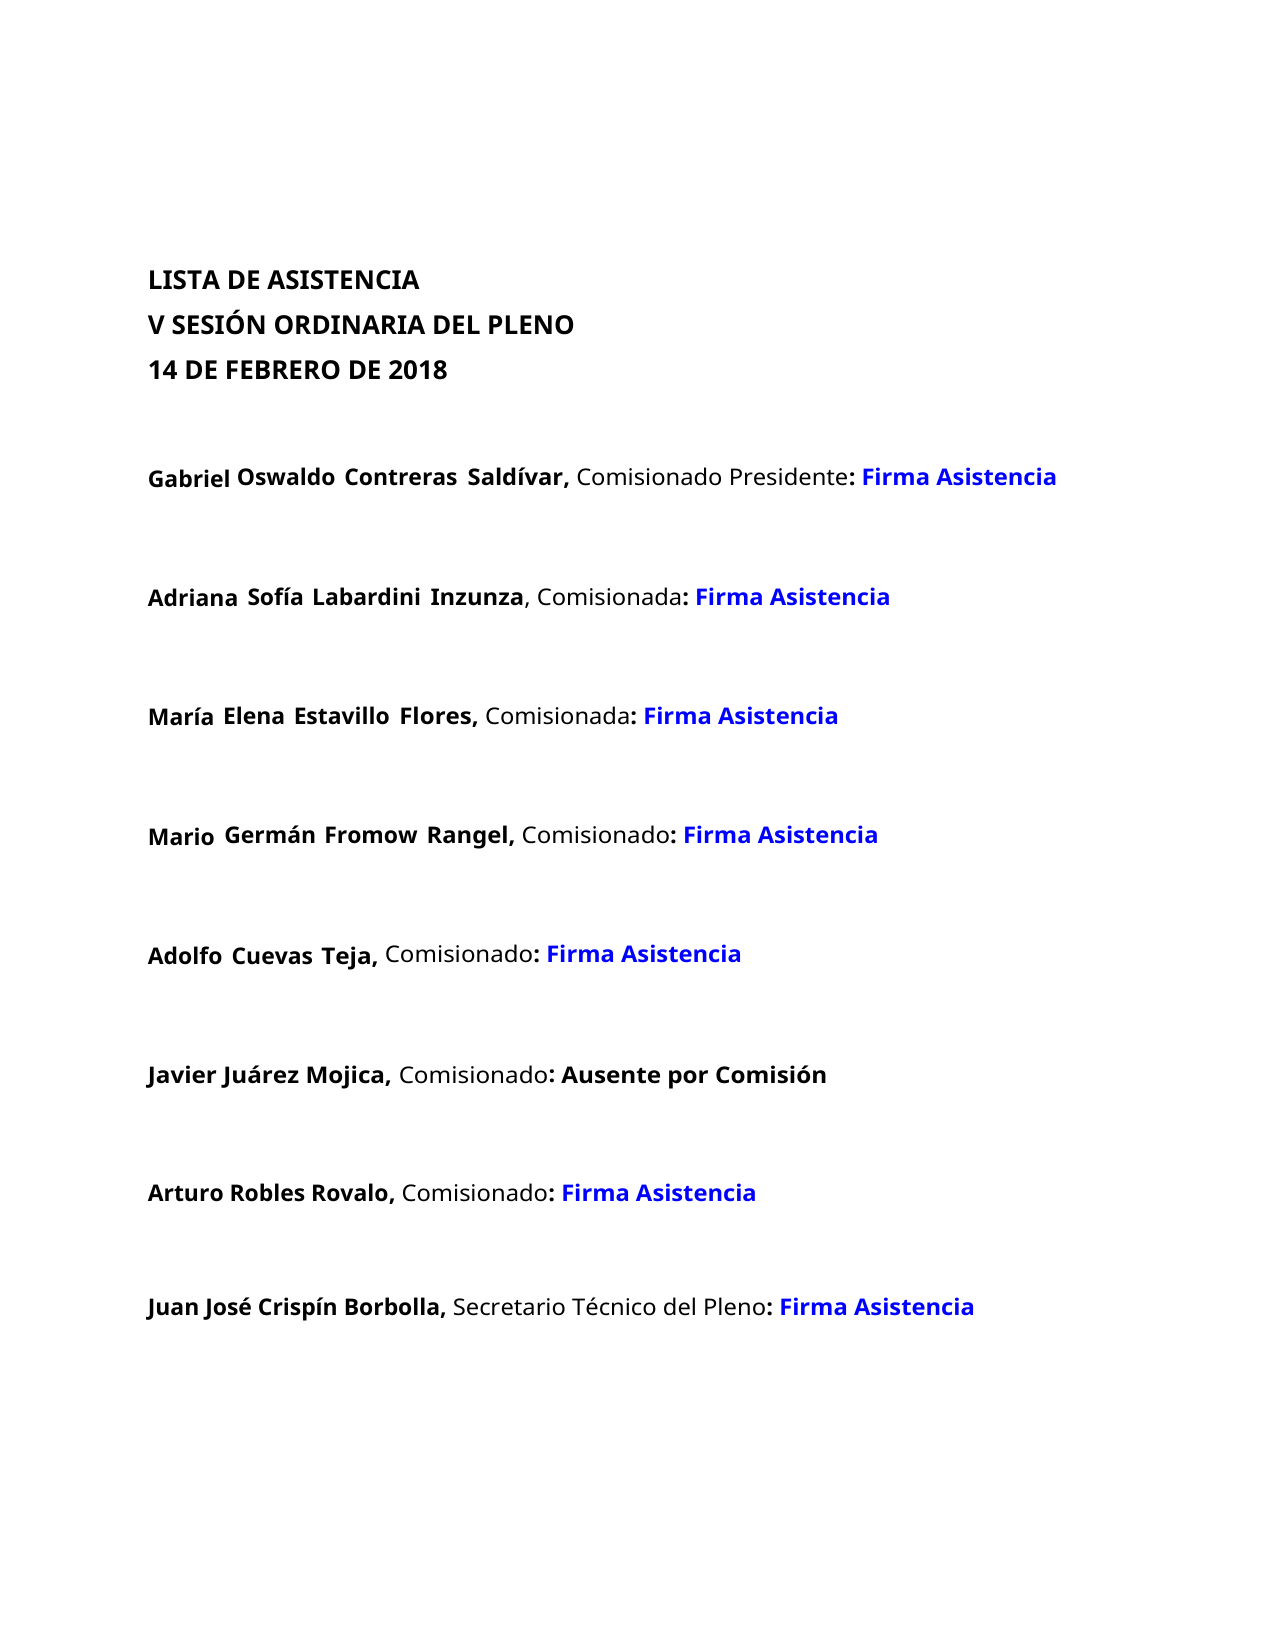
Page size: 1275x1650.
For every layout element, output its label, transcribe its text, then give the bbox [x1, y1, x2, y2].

text Adriana Sofía Labardini Inzunza, Comisionada: Firma Asistencia [148, 580, 1198, 613]
text Mario Germán Fromow Rangel, Comisionado: Firma Asistencia [148, 819, 1198, 852]
text Javier Juárez Mojica, Comisionado: Ausente por Comisión [148, 1057, 1198, 1090]
text Gabriel Oswaldo Contreras Saldívar, Comisionado Presidente: Firma Asistencia [148, 461, 1198, 494]
subtitle LISTA DE ASISTENCIA [148, 261, 1196, 297]
subtitle V SESIÓN ORDINARIA DEL PLENO [148, 306, 1196, 342]
subtitle 14 DE FEBRERO DE 2018 [148, 351, 1196, 387]
text María Elena Estavillo Flores, Comisionada: Firma Asistencia [148, 700, 1198, 732]
text Arturo Robles Rovalo, Comisionado: Firma Asistencia [148, 1177, 1198, 1208]
text Adolfo Cuevas Teja, Comisionado: Firma Asistencia [148, 938, 1198, 971]
text Juan José Crispín Borbolla, Secretario Técnico del Pleno: Firma Asistencia [148, 1291, 1198, 1323]
